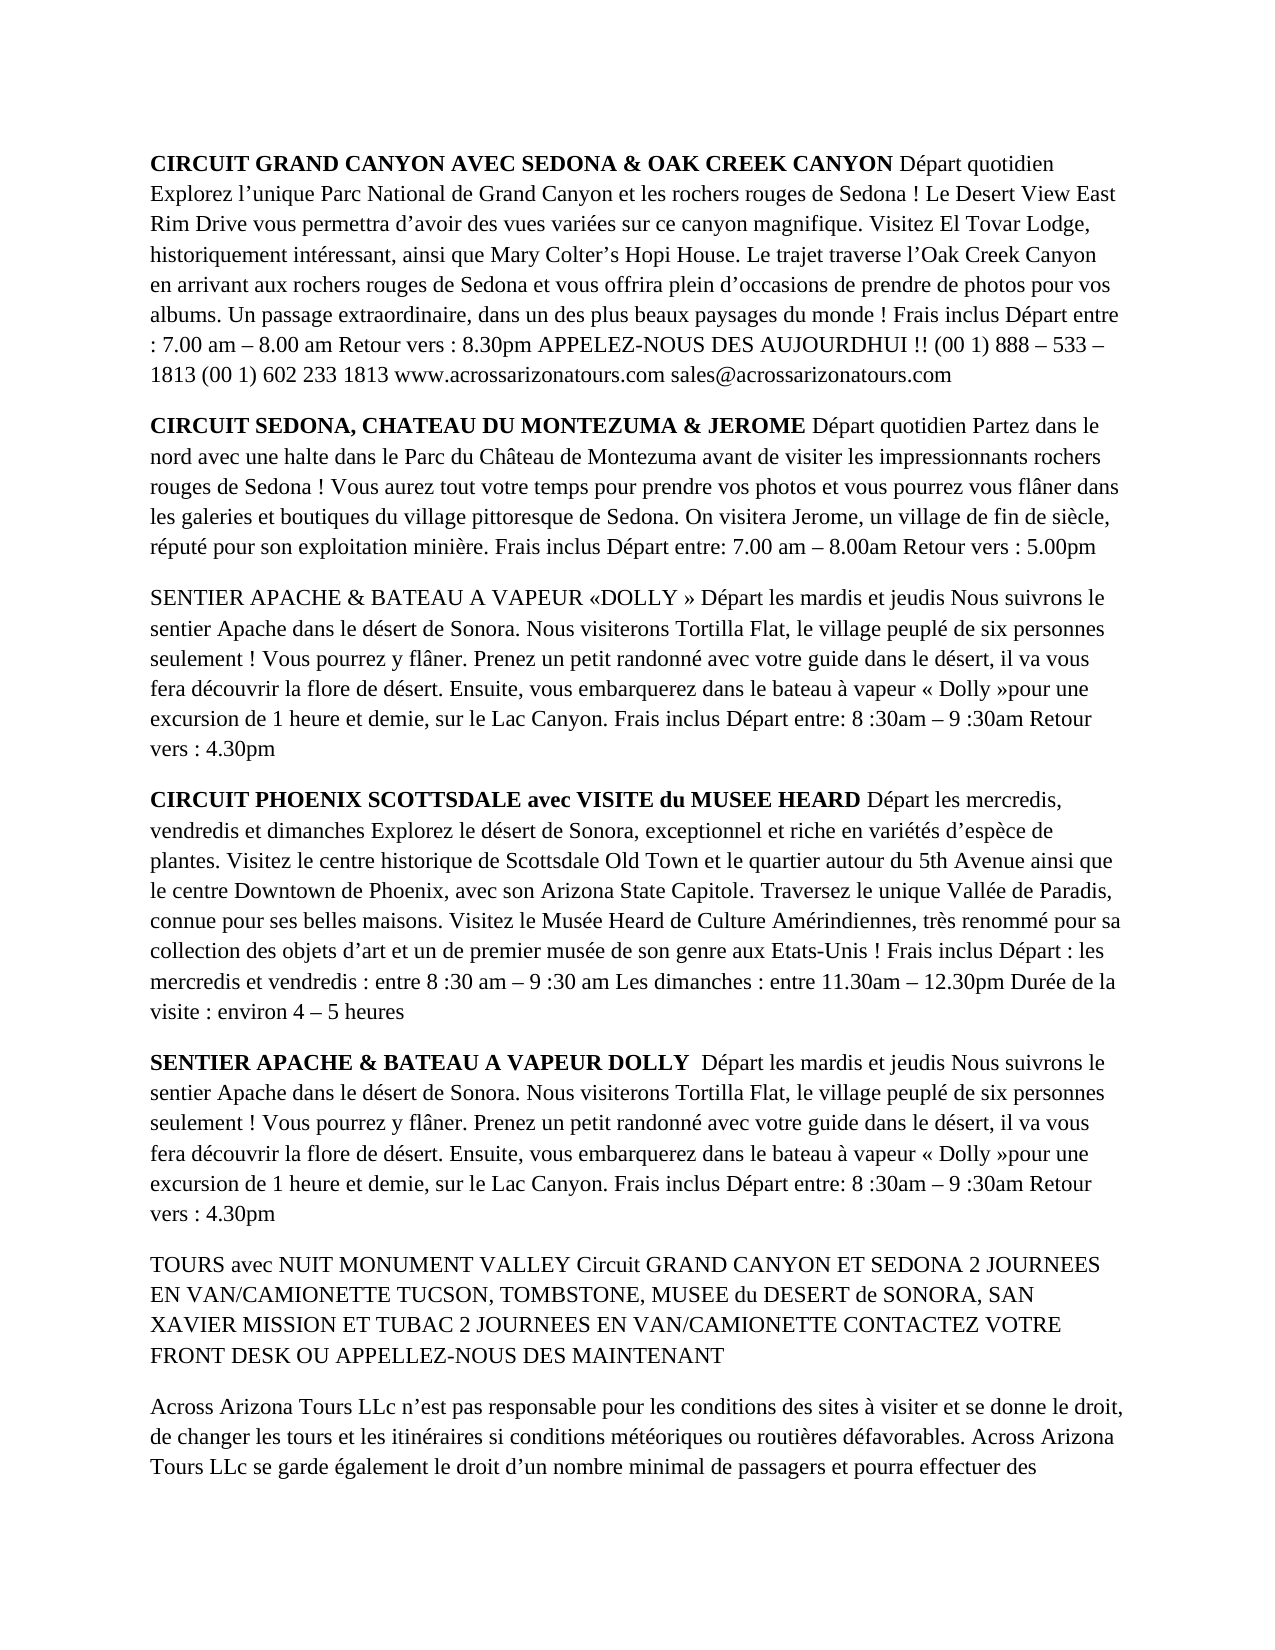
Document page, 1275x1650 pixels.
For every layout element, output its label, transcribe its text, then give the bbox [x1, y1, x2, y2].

text TOURS avec NUIT MONUMENT VALLEY Circuit GRAND CANYON ET SEDONA 2 JOURNEES EN VAN/CAMIONETTE TUCSON, TOMBSTONE, MUSEE du DESERT de SONORA, SAN XAVIER MISSION ET TUBAC 2 JOURNEES EN VAN/CAMIONETTE CONTACTEZ VOTRE FRONT DESK OU APPELLEZ-NOUS DES MAINTENANT [150, 1251, 1125, 1368]
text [150, 1393, 1125, 1479]
text CIRCUIT PHOENIX SCOTTSDALE avec VISITE du MUSEE HEARD Départ les mercredis, vendredis et dimanches Explorez le désert de Sonora, exceptionnel et riche en variétés d’espèce de plantes. Visitez le centre historique de Scottsdale Old Town et le quartier autour du 5th Avenue ainsi que le centre Downtown de Phoenix, avec son Arizona State Capitole. Traversez le unique Vallée de Paradis, connue pour ses belles maisons. Visitez le Musée Heard de Culture Amérindiennes, très renommé pour sa collection des objets d’art et un de premier musée de son genre aux Etats-Unis ! Frais inclus Départ : les mercredis et vendredis : entre 8 :30 am – 9 :30 am Les dimanches : entre 11.30am – 12.30pm Durée de la visite : environ 4 – 5 heures [150, 786, 1125, 1024]
text CIRCUIT GRAND CANYON AVEC SEDONA & OAK CREEK CANYON Départ quotidien Explorez l’unique Parc National de Grand Canyon et les rochers rouges de Sedona ! Le Desert View East Rim Drive vous permettra d’avoir des vues variées sur ce canyon magnifique. Visitez El Tovar Lodge, historiquement intéressant, ainsi que Mary Colter’s Hopi House. Le trajet traverse l’Oak Creek Canyon en arrivant aux rochers rouges de Sedona et vous offrira plein d’occasions de prendre de photos pour vos albums. Un passage extraordinaire, dans un des plus beaux paysages du monde ! Frais inclus Départ entre : 7.00 am – 8.00 am Retour vers : 8.30pm APPELEZ-NOUS DES AUJOURDHUI !! (00 1) 888 – 533 – 1813 (00 1) 602 233 1813 www.acrossarizonatours.com sales@acrossarizonatours.com [150, 150, 1125, 388]
text SENTIER APACHE & BATEAU A VAPEUR DOLLY Départ les mardis et jeudis Nous suivrons le sentier Apache dans le désert de Sonora. Nous visiterons Tortilla Flat, le village peuplé de six personnes seulement ! Vous pourrez y flâner. Prenez un petit randonné avec votre guide dans le désert, il va vous fera découvrir la flore de désert. Ensuite, vous embarquerez dans le bateau à vapeur « Dolly »pour une excursion de 1 heure et demie, sur le Lac Canyon. Frais inclus Départ entre: 8 :30am – 9 :30am Retour vers : 4.30pm [150, 1049, 1125, 1226]
text CIRCUIT SEDONA, CHATEAU DU MONTEZUMA & JEROME Départ quotidien Partez dans le nord avec une halte dans le Parc du Château de Montezuma avant de visiter les impressionnants rochers rouges de Sedona ! Vous aurez tout votre temps pour prendre vos photos et vous pourrez vous flâner dans les galeries et boutiques du village pittoresque de Sedona. On visitera Jerome, un village de fin de siècle, réputé pour son exploitation minière. Frais inclus Départ entre: 7.00 am – 8.00am Retour vers : 5.00pm [150, 412, 1125, 560]
text SENTIER APACHE & BATEAU A VAPEUR «DOLLY » Départ les mardis et jeudis Nous suivrons le sentier Apache dans le désert de Sonora. Nous visiterons Tortilla Flat, le village peuplé de six personnes seulement ! Vous pourrez y flâner. Prenez un petit randonné avec votre guide dans le désert, il va vous fera découvrir la flore de désert. Ensuite, vous embarquerez dans le bateau à vapeur « Dolly »pour une excursion de 1 heure et demie, sur le Lac Canyon. Frais inclus Départ entre: 8 :30am – 9 :30am Retour vers : 4.30pm [150, 584, 1125, 762]
